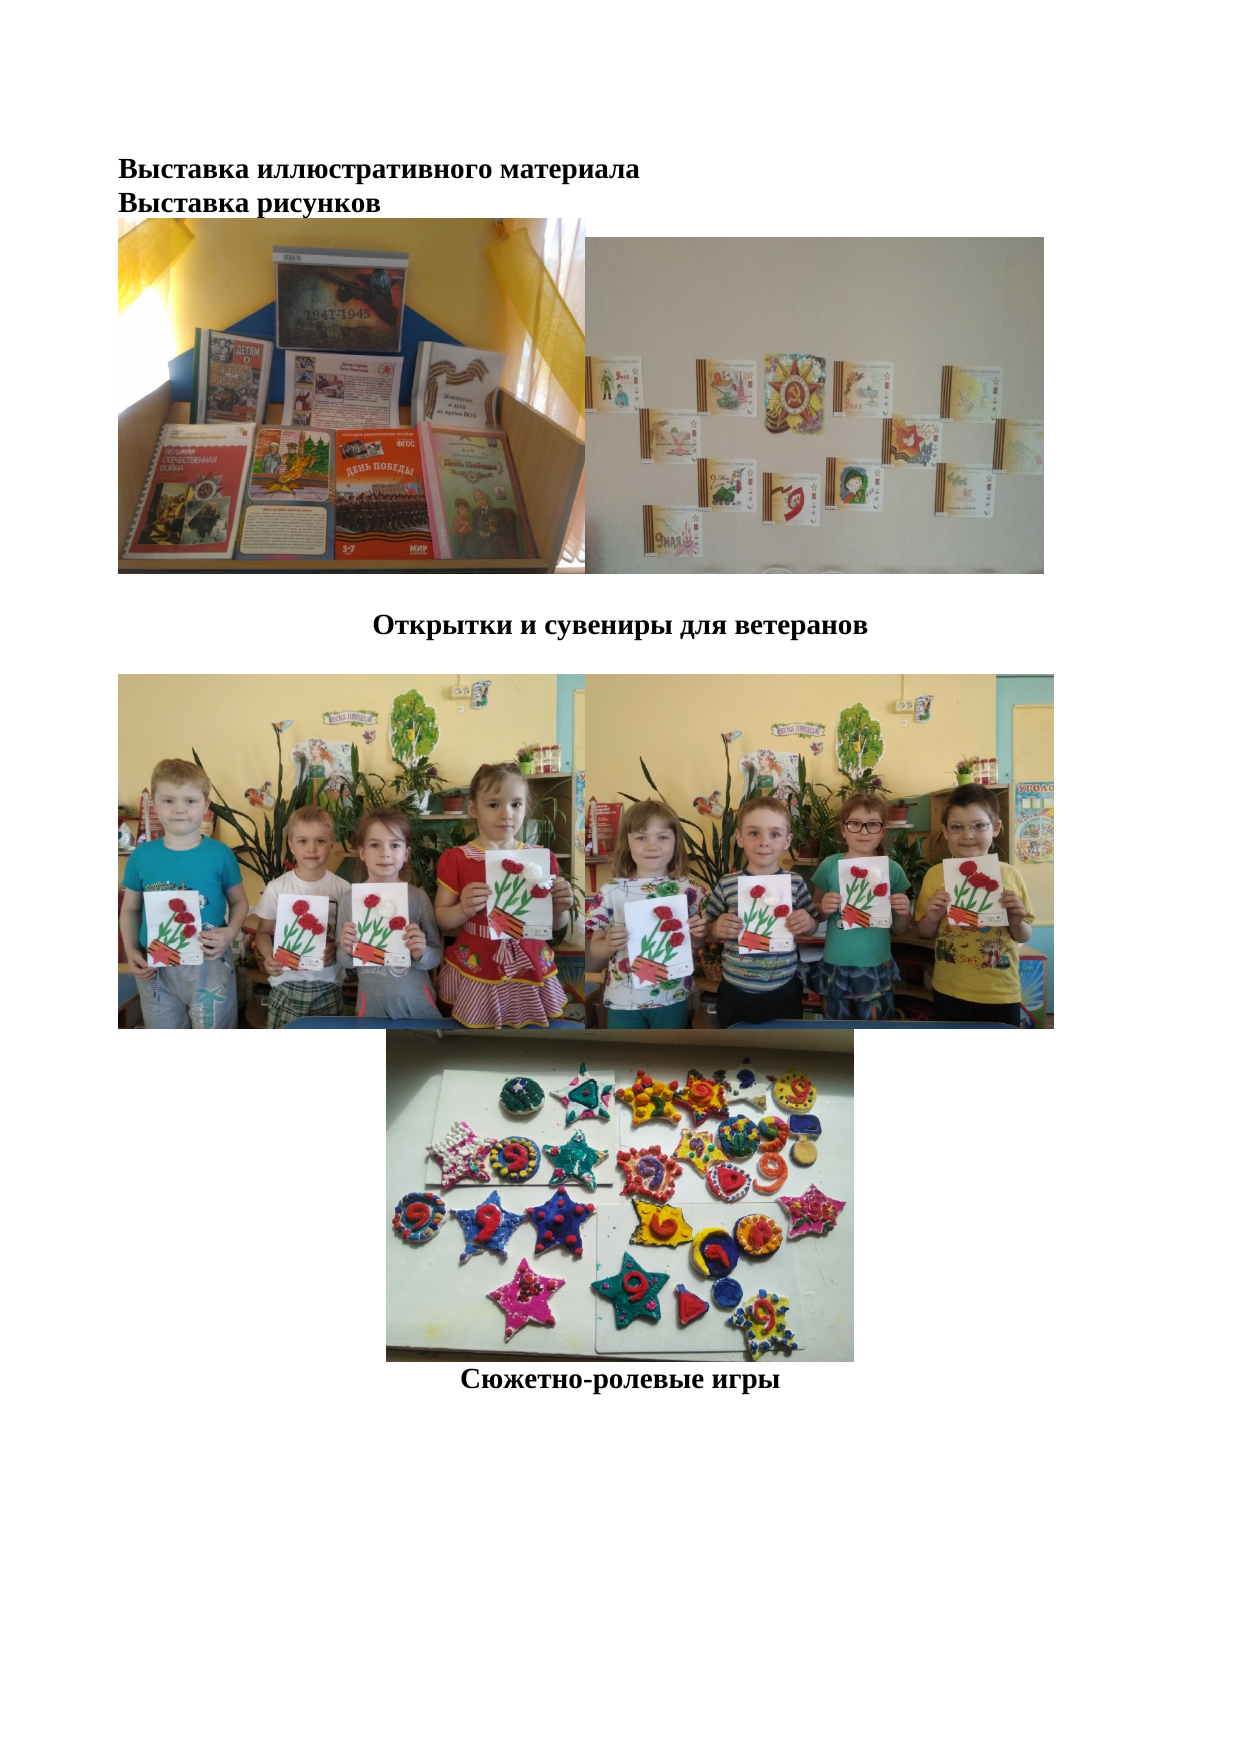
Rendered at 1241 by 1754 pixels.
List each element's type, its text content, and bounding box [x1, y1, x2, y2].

text Открытки и сувениры для ветеранов [118, 607, 1122, 641]
text Выставка иллюстративного материала [118, 152, 1122, 185]
text Сюжетно-ролевые игры [118, 1362, 1122, 1395]
picture [118, 218, 1044, 574]
text Выставка рисунков [118, 185, 1122, 219]
picture [118, 674, 1054, 1362]
